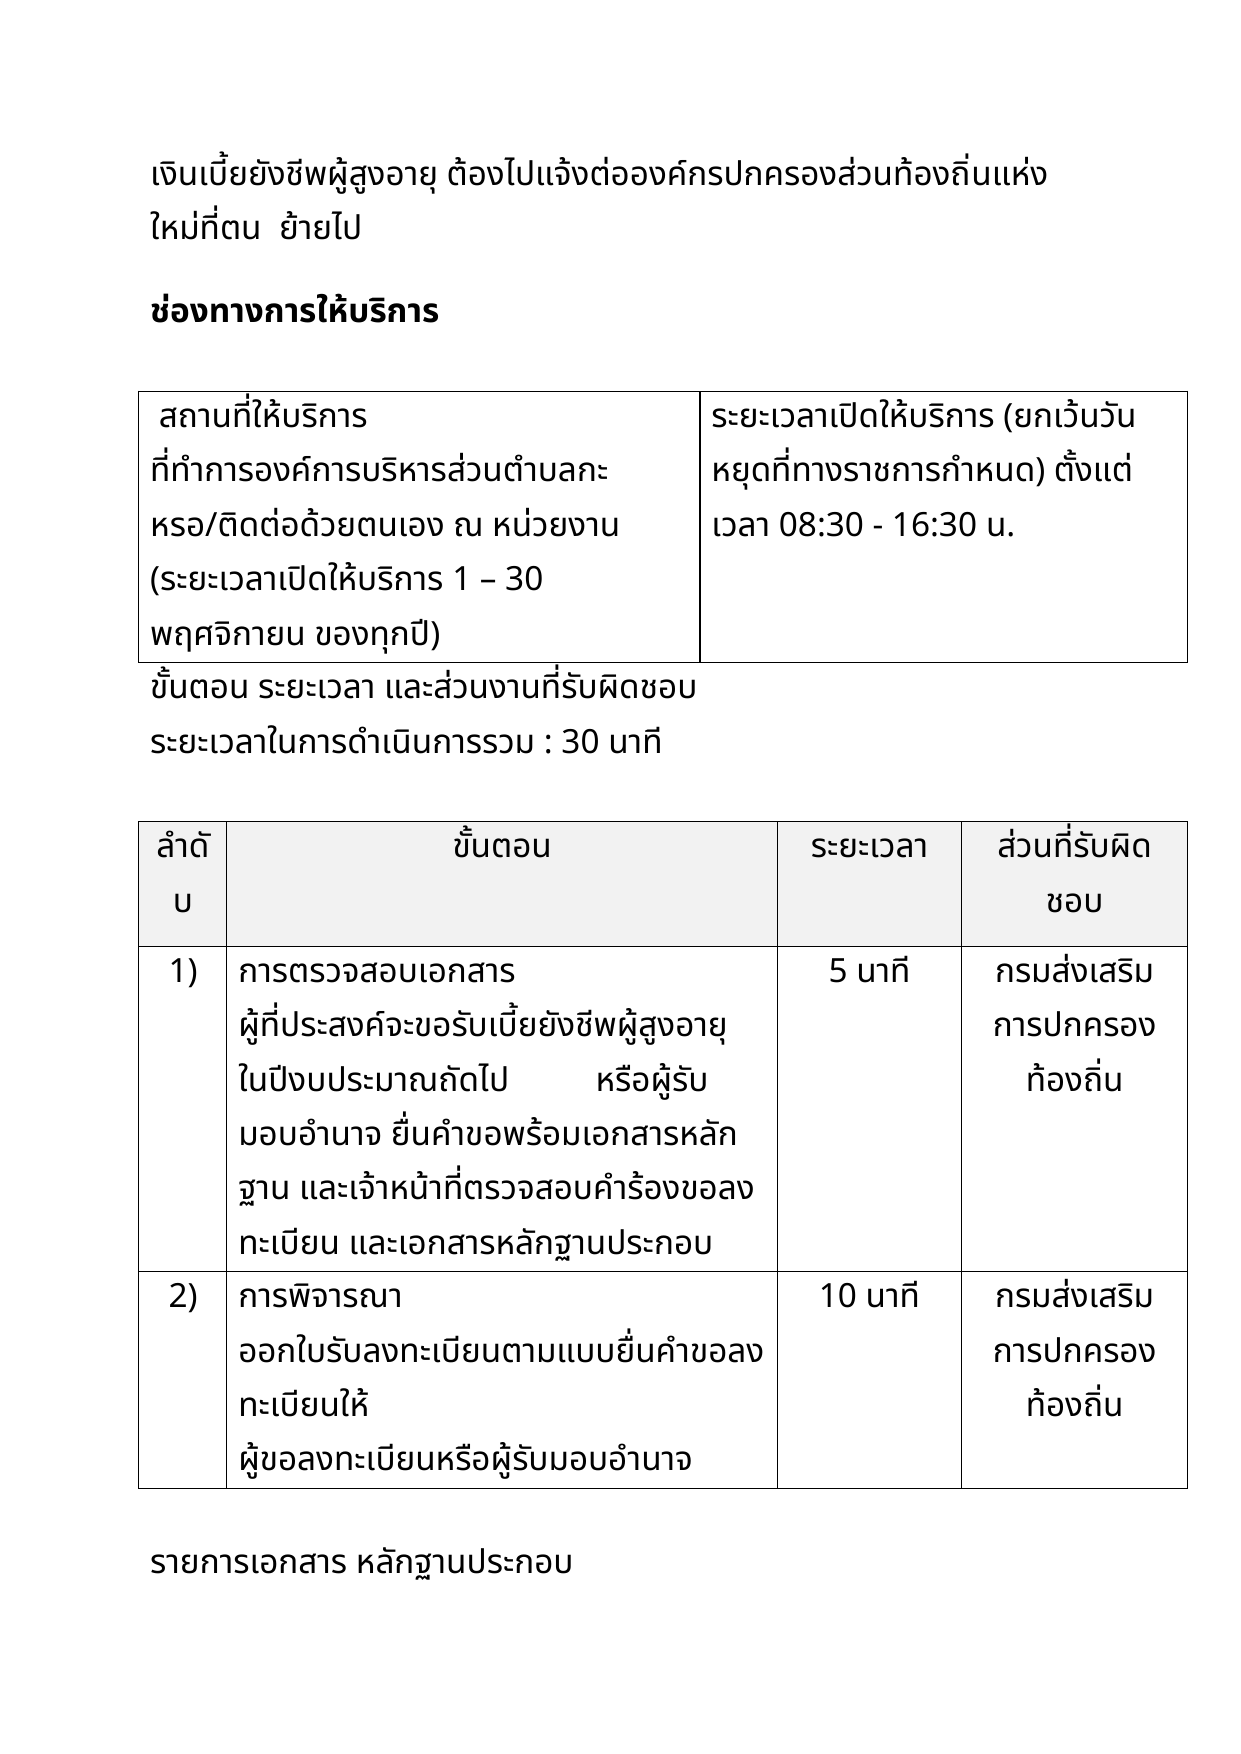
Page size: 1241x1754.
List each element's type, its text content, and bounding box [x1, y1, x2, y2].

table_header ขั้นตอน [227, 822, 777, 946]
table_cell 2) [139, 1272, 226, 1488]
table_cell 5 นาที [778, 947, 961, 1271]
text รายการเอกสาร หลักฐานประกอบ [150, 1538, 1090, 1588]
text ระยะเวลาในการดำเนินการรวม : 30 นาที [150, 718, 1090, 768]
table_cell กรมส่งเสริมการปกครองท้องถิ่น [962, 947, 1187, 1271]
table_cell การพิจารณา ออกใบรับลงทะเบียนตามแบบยื่นคำขอลงทะเบียนให้ ผู้ขอลงทะเบียนหรือผู้รับมอบอำนาจ [227, 1272, 777, 1488]
table_header ระยะเวลา [778, 822, 961, 946]
text ขั้นตอน ระยะเวลา และส่วนงานที่รับผิดชอบ [150, 663, 1090, 714]
table_cell กรมส่งเสริมการปกครองท้องถิ่น [962, 1272, 1187, 1488]
table_header สถานที่ให้บริการ ที่ทำการองค์การบริหารส่วนตำบลกะหรอ/ติดต่อด้วยตนเอง ณ หน่วยงาน (ระยะเวลาเปิดให้บริการ 1 – 30 พฤศจิกายน ของทุกปี) [139, 392, 699, 662]
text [150, 150, 1090, 285]
table_cell 1) [139, 947, 226, 1271]
table_header ส่วนที่รับผิดชอบ [962, 822, 1187, 946]
table_cell 10 นาที [778, 1272, 961, 1488]
table_header ระยะเวลาเปิดให้บริการ (ยกเว้นวันหยุดที่ทางราชการกำหนด) ตั้งแต่เวลา 08:30 - 16:30 น. [701, 392, 1187, 662]
table_header ลำดับ [139, 822, 226, 946]
text ช่องทางการให้บริการ [150, 287, 1090, 338]
table_cell การตรวจสอบเอกสาร ผู้ที่ประสงค์จะขอรับเบี้ยยังชีพผู้สูงอายุ ในปีงบประมาณถัดไป หรือผู้รับมอบอำนาจ ยื่นคำขอพร้อมเอกสารหลักฐาน และเจ้าหน้าที่ตรวจสอบคำร้องขอลงทะเบียน และเอกสารหลักฐานประกอบ [227, 947, 777, 1271]
